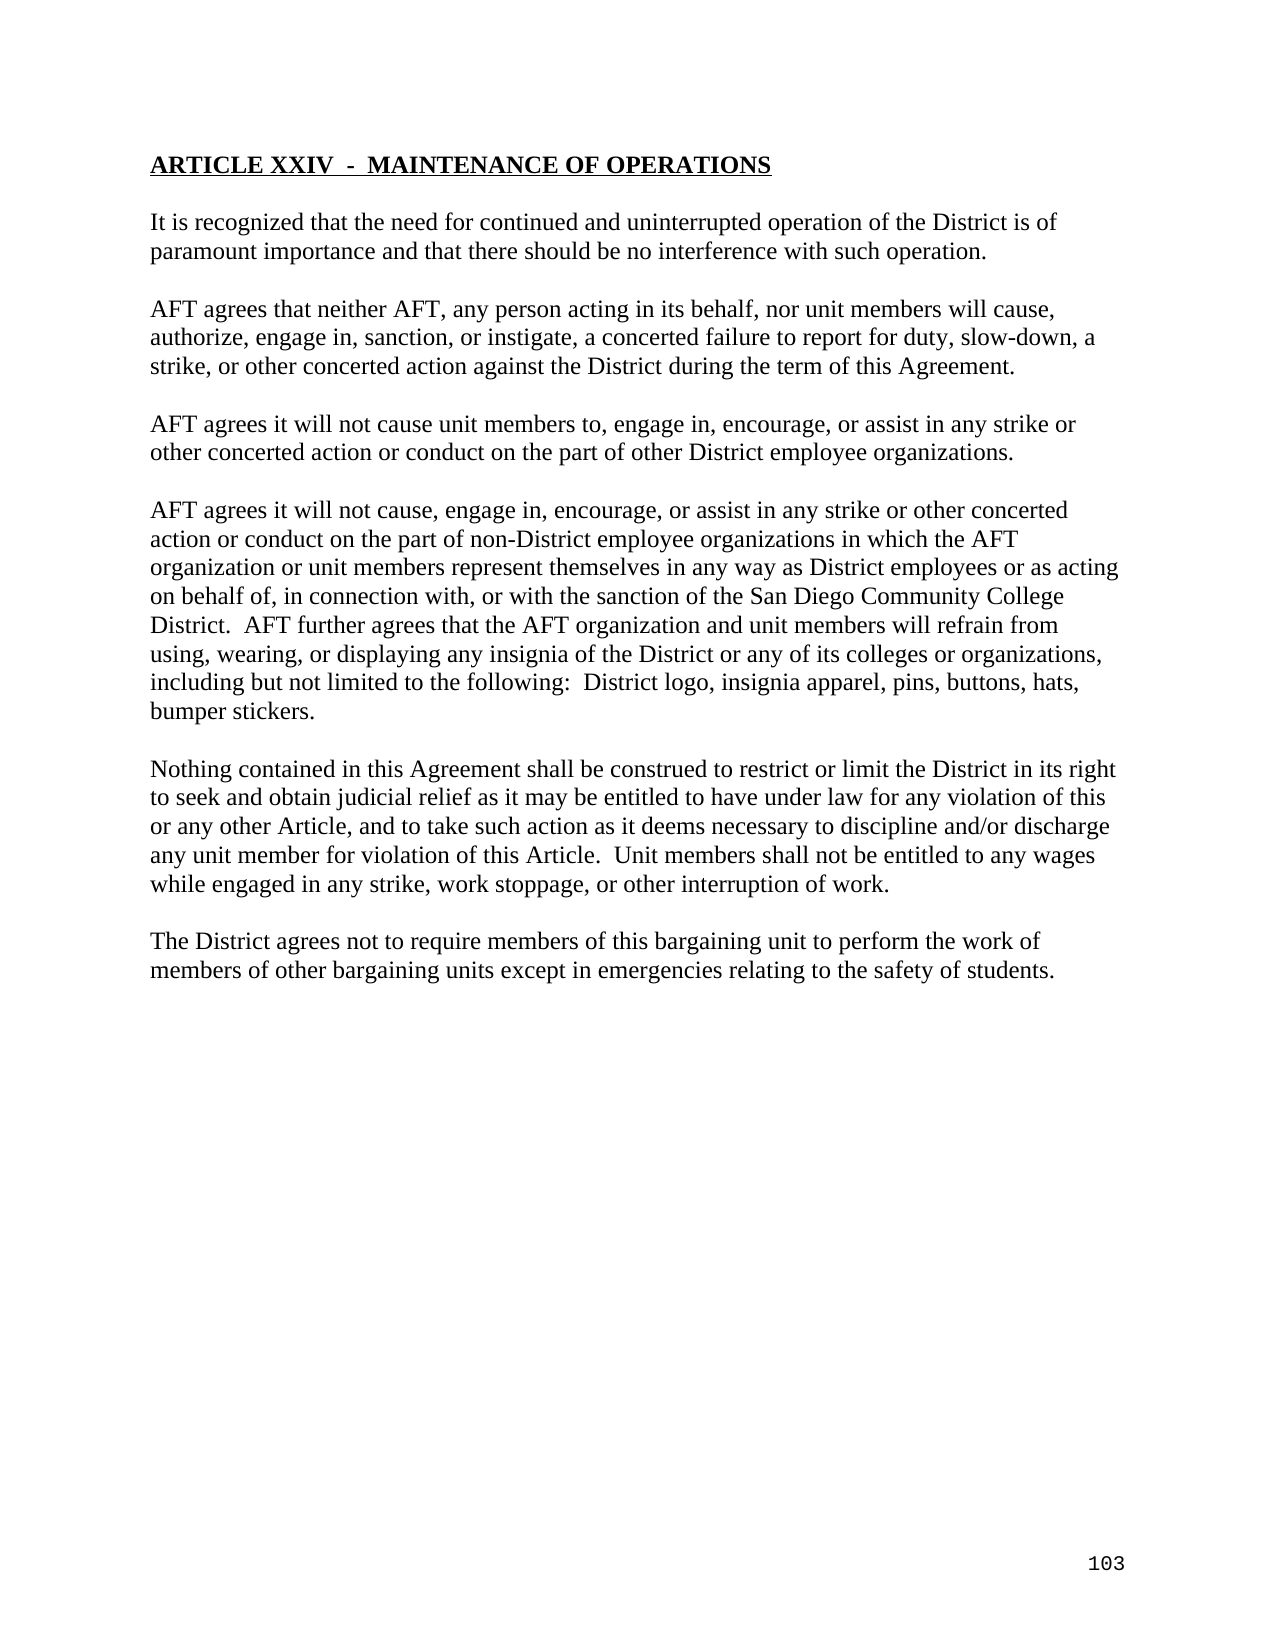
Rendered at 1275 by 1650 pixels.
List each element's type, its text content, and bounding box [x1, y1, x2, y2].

text AFT agrees it will not cause unit members to, engage in, encourage, or assist in any strike or other concerted action or conduct on the part of other District employee organizations. [150, 409, 1125, 466]
text Nothing contained in this Agreement shall be construed to restrict or limit the District in its right to seek and obtain judicial relief as it may be entitled to have under law for any violation of this or any other Article, and to take such action as it deems necessary to discipline and/or discharge any unit member for violation of this Article. Unit members shall not be entitled to any wages while engaged in any strike, work stoppage, or other interruption of work. [150, 754, 1125, 897]
text AFT agrees that neither AFT, any person acting in its behalf, nor unit members will cause, authorize, engage in, sanction, or instigate, a concerted failure to report for duty, slow-down, a strike, or other concerted action against the District during the term of this Agreement. [150, 294, 1125, 380]
text ARTICLE XXIV - MAINTENANCE OF OPERATIONS [150, 150, 1125, 179]
text It is recognized that the need for continued and uninterrupted operation of the District is of paramount importance and that there should be no interference with such operation. [150, 207, 1125, 265]
text AFT agrees it will not cause, engage in, encourage, or assist in any strike or other concerted action or conduct on the part of non-District employee organizations in which the AFT organization or unit members represent themselves in any way as District employees or as acting on behalf of, in connection with, or with the sanction of the San Diego Community College District. AFT further agrees that the AFT organization and unit members will refrain from using, wearing, or displaying any insignia of the District or any of its colleges or organizations, including but not limited to the following: District logo, insignia apparel, pins, buttons, hats, bumper stickers. [150, 495, 1125, 725]
text The District agrees not to require members of this bargaining unit to perform the work of members of other bargaining units except in emergencies relating to the safety of students. [150, 926, 1125, 984]
